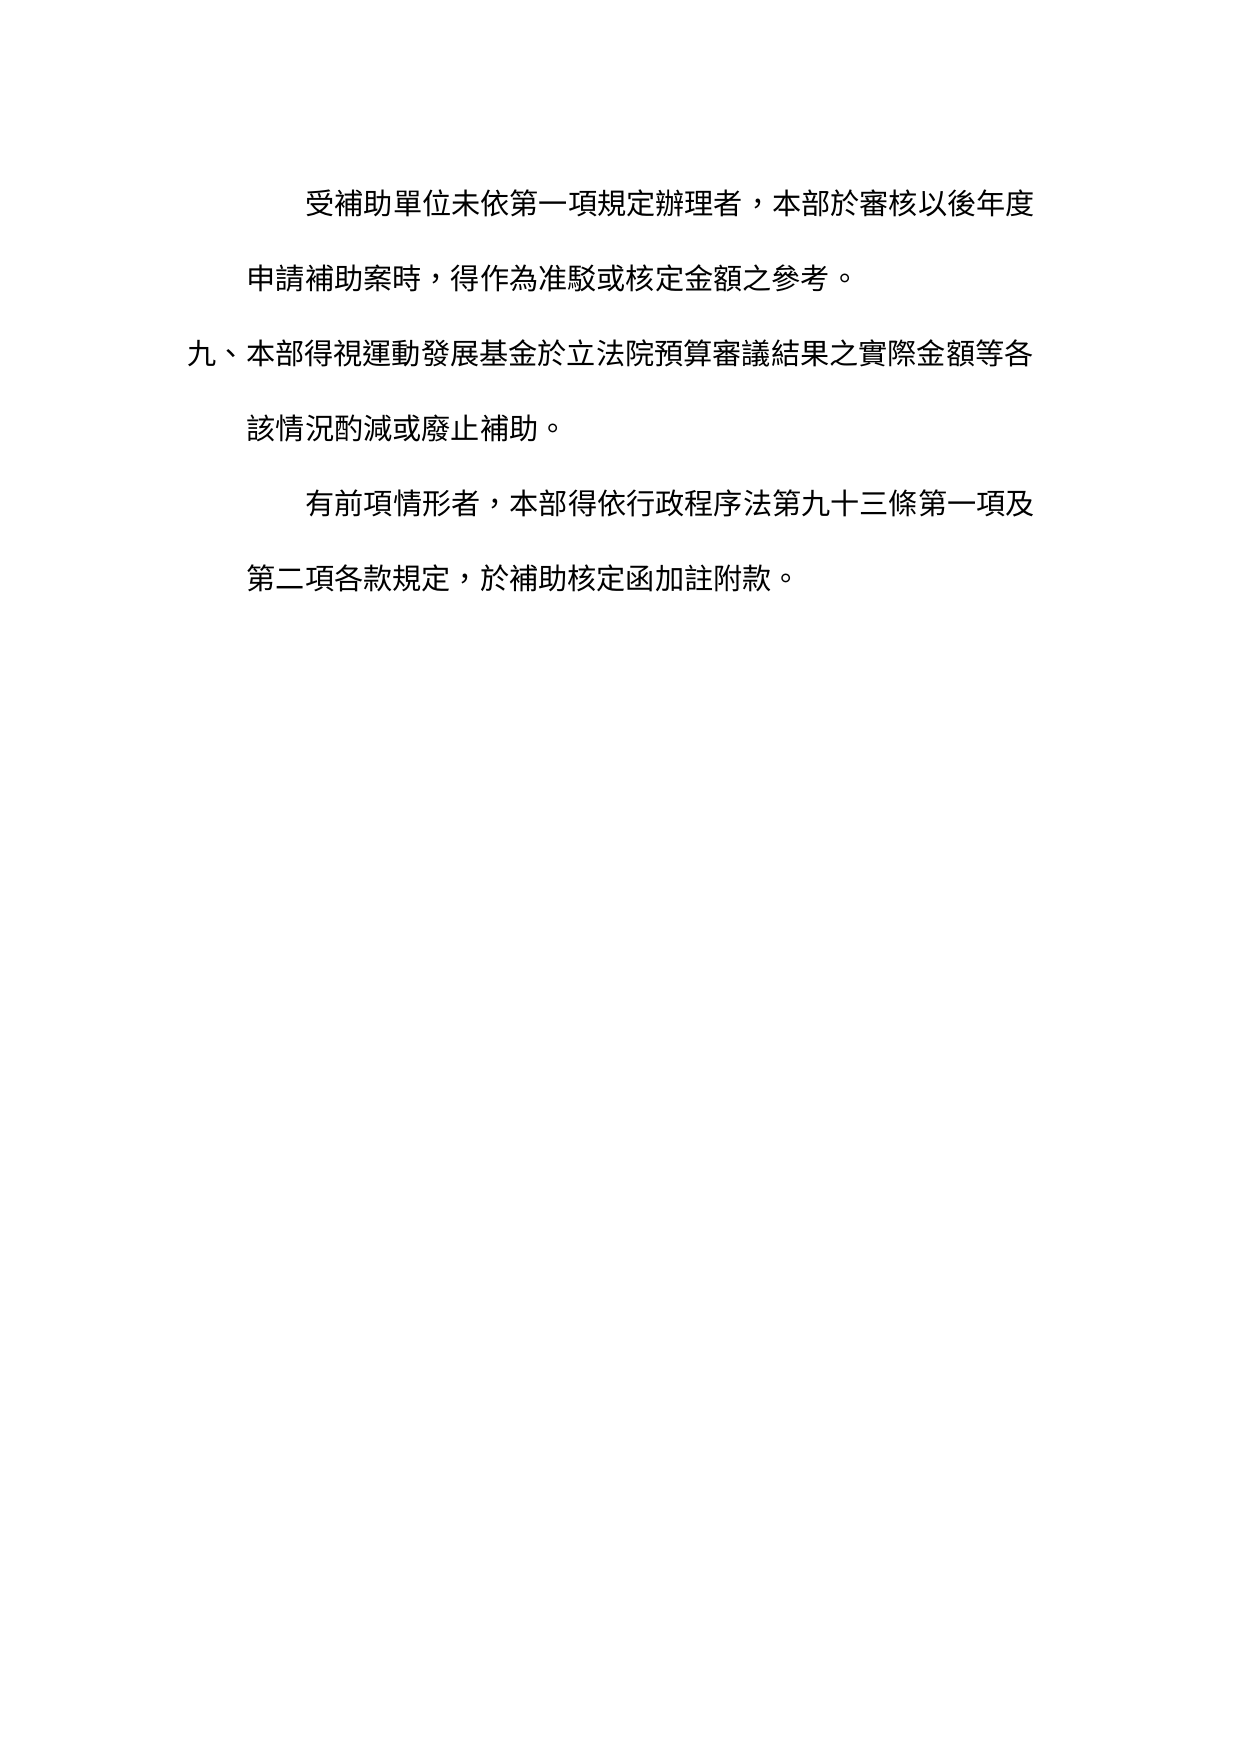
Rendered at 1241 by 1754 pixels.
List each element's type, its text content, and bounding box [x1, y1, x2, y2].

text 九、本部得視運動發展基金於立法院預算審議結果之實際金額等各該情況酌減或廢止補助。 [187, 314, 1053, 464]
text 受補助單位未依第一項規定辦理者，本部於審核以後年度申請補助案時，得作為准駁或核定金額之參考。 [246, 164, 1053, 314]
text 有前項情形者，本部得依行政程序法第九十三條第一項及第二項各款規定，於補助核定函加註附款。 [246, 464, 1053, 614]
